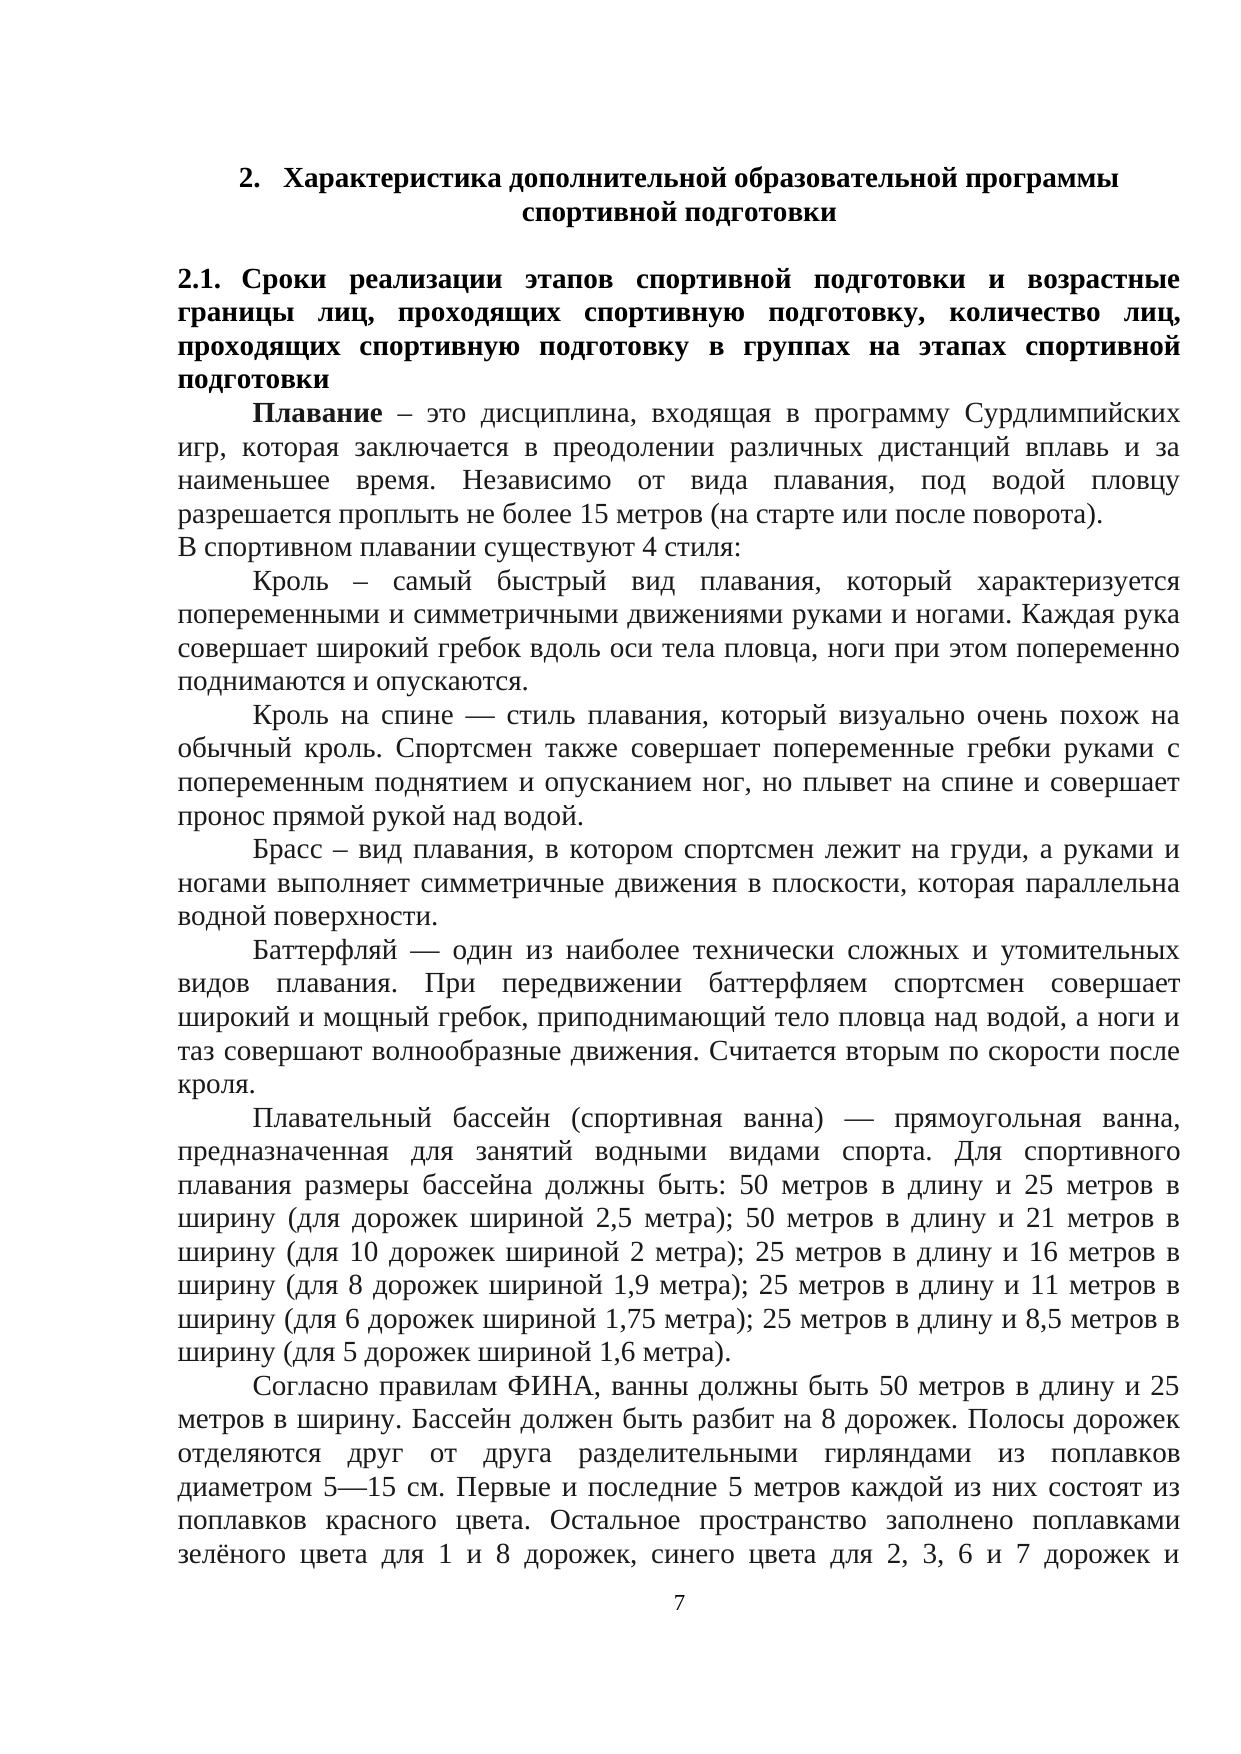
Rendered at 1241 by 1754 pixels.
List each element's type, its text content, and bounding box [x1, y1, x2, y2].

text Плавательный бассейн (спортивная ванна) — прямоугольная ванна, предназначенная для занятий водными видами спорта. Для спортивного плавания размеры бассейна должны быть: 50 метров в длину и 25 метров в ширину (для дорожек шириной 2,5 метра); 50 метров в длину и 21 метров в ширину (для 10 дорожек шириной 2 метра); 25 метров в длину и 16 метров в ширину (для 8 дорожек шириной 1,9 метра); 25 метров в длину и 11 метров в ширину (для 6 дорожек шириной 1,75 метра); 25 метров в длину и 8,5 метров в ширину (для 5 дорожек шириной 1,6 метра). [177, 1100, 1181, 1368]
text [177, 1368, 1181, 1569]
text Кроль – самый быстрый вид плавания, который характеризуется попеременными и симметричными движениями руками и ногами. Каждая рука совершает широкий гребок вдоль оси тела пловца, ноги при этом попеременно поднимаются и опускаются. [177, 563, 1181, 697]
subtitle Характеристика дополнительной образовательной программы спортивной подготовки [177, 160, 1181, 227]
text Плавание – это дисциплина, входящая в программу Сурдлимпийских игр, которая заключается в преодолении различных дистанций вплавь и за наименьшее время. Независимо от вида плавания, под водой пловцу разрешается проплыть не более 15 метров (на старте или после поворота). [177, 395, 1181, 529]
list 2.1. Сроки реализации этапов спортивной подготовки и возрастные границы лиц, проходящих спортивную подготовку, количество лиц, проходящих спортивную подготовку в группах на этапах спортивной подготовки [177, 261, 1181, 395]
text Кроль на спине — стиль плавания, который визуально очень похож на обычный кроль. Спортсмен также совершает попеременные гребки руками с попеременным поднятием и опусканием ног, но плывет на спине и совершает пронос прямой рукой над водой. [177, 697, 1181, 831]
text Брасс – вид плавания, в котором спортсмен лежит на груди, а руками и ногами выполняет симметричные движения в плоскости, которая параллельна водной поверхности. [177, 831, 1181, 932]
text Баттерфляй — один из наиболее технически сложных и утомительных видов плавания. При передвижении баттерфляем спортсмен совершает широкий и мощный гребок, приподнимающий тело пловца над водой, а ноги и таз совершают волнообразные движения. Считается вторым по скорости после кроля. [177, 932, 1181, 1100]
text В спортивном плавании существуют 4 стиля: [177, 529, 1181, 563]
